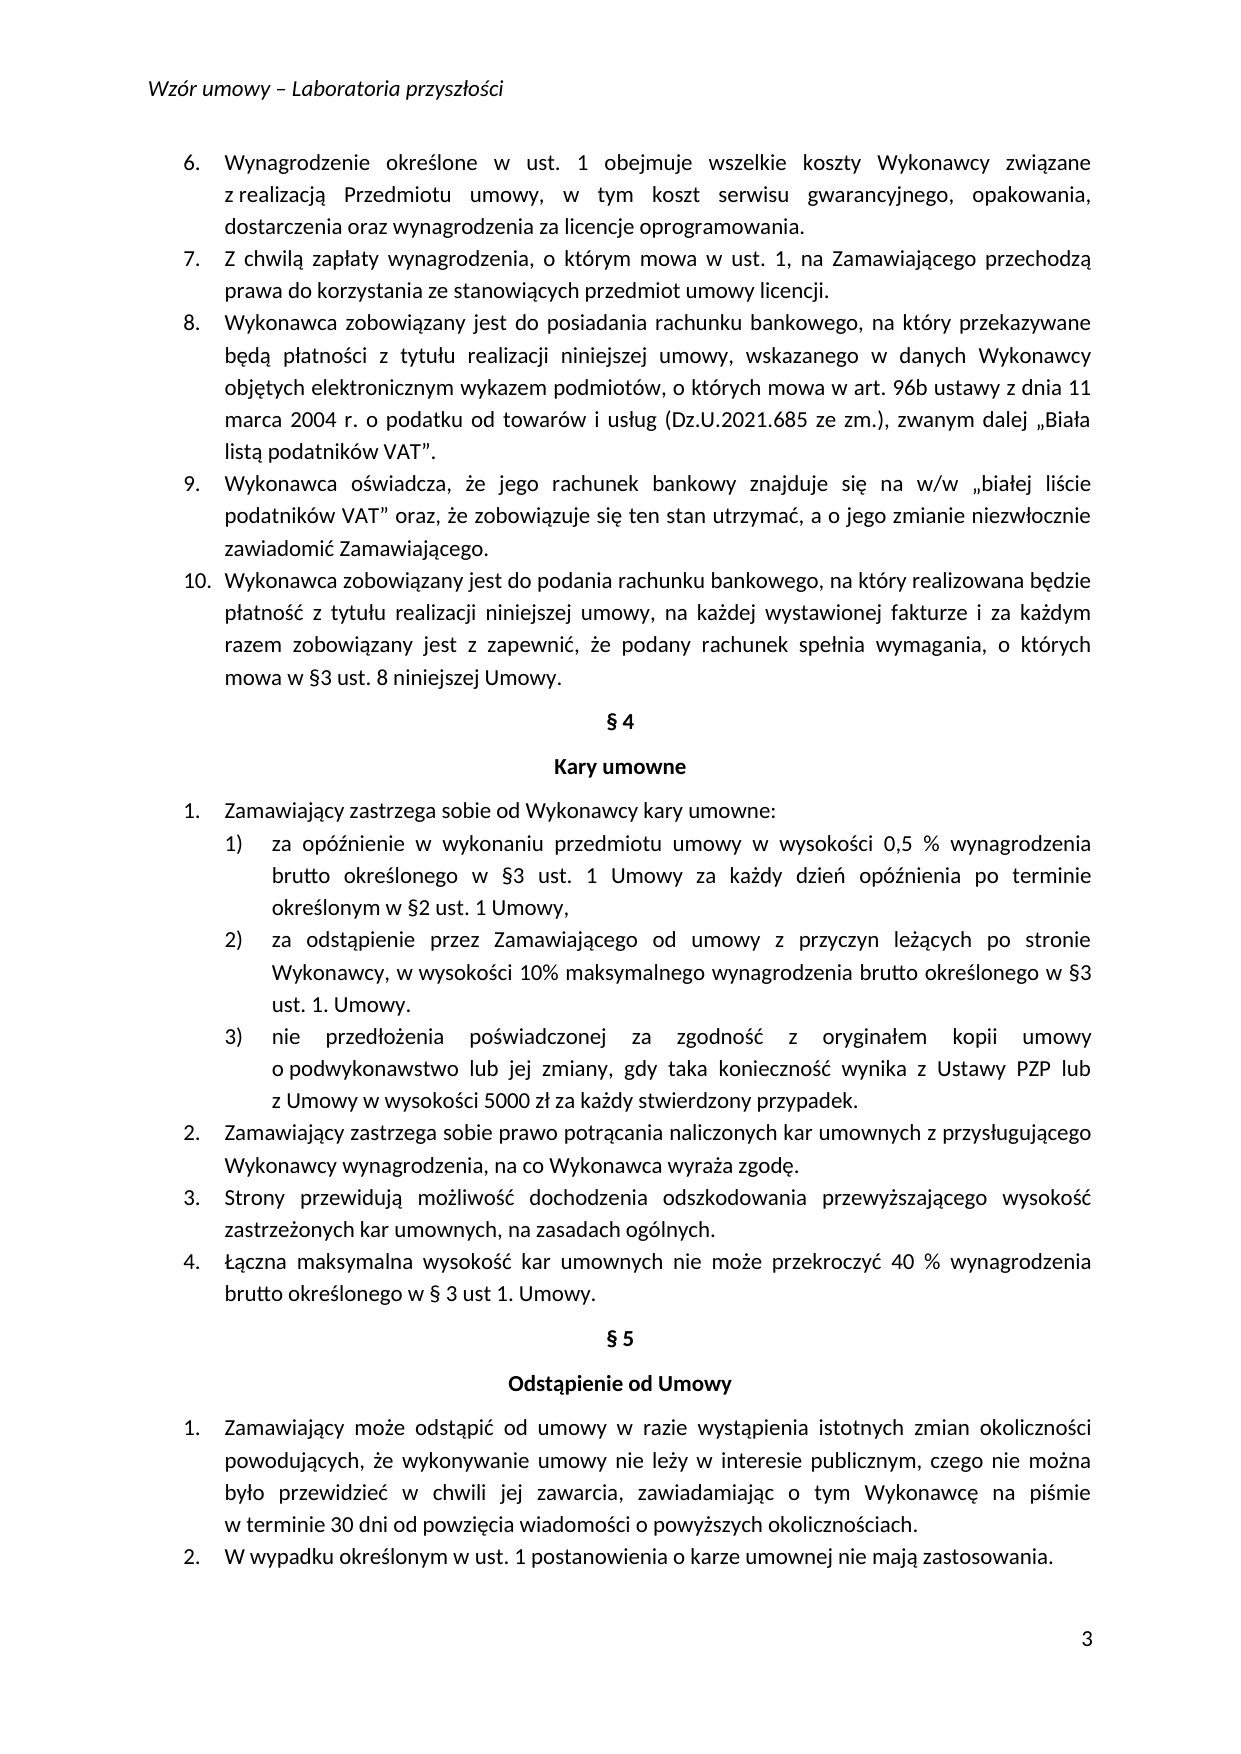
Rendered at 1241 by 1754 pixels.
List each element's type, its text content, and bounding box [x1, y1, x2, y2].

list W wypadku określonym w ust. 1 postanowienia o karze umownej nie mają zastosowania. [183, 1542, 1093, 1570]
list Wykonawca oświadcza, że jego rachunek bankowy znajduje się na w/w „białej liście podatników VAT” oraz, że zobowiązuje się ten stan utrzymać, a o jego zmianie niezwłocznie zawiadomić Zamawiającego. [183, 469, 1093, 562]
list nie przedłożenia poświadczonej za zgodność z oryginałem kopii umowy o podwykonawstwo lub jej zmiany, gdy taka konieczność wynika z Ustawy PZP lub z Umowy w wysokości 5000 zł za każdy stwierdzony przypadek. [224, 1022, 1093, 1114]
text Kary umowne [148, 752, 1093, 780]
list Strony przewidują możliwość dochodzenia odszkodowania przewyższającego wysokość zastrzeżonych kar umownych, na zasadach ogólnych. [183, 1183, 1093, 1243]
list Wykonawca zobowiązany jest do podania rachunku bankowego, na który realizowana będzie płatność z tytułu realizacji niniejszej umowy, na każdej wystawionej fakturze i za każdym razem zobowiązany jest z zapewnić, że podany rachunek spełnia wymagania, o których mowa w §3 ust. 8 niniejszej Umowy. [183, 566, 1093, 691]
list Wynagrodzenie określone w ust. 1 obejmuje wszelkie koszty Wykonawcy związane z realizacją Przedmiotu umowy, w tym koszt serwisu gwarancyjnego, opakowania, dostarczenia oraz wynagrodzenia za licencje oprogramowania. [183, 148, 1093, 240]
text § 5 [148, 1324, 1093, 1352]
list Wykonawca zobowiązany jest do posiadania rachunku bankowego, na który przekazywane będą płatności z tytułu realizacji niniejszej umowy, wskazanego w danych Wykonawcy objętych elektronicznym wykazem podmiotów, o których mowa w art. 96b ustawy z dnia 11 marca 2004 r. o podatku od towarów i usług (Dz.U.2021.685 ze zm.), zwanym dalej „Biała listą podatników VAT”. [183, 308, 1093, 465]
list za opóźnienie w wykonaniu przedmiotu umowy w wysokości 0,5 % wynagrodzenia brutto określonego w §3 ust. 1 Umowy za każdy dzień opóźnienia po terminie określonym w §2 ust. 1 Umowy, [224, 829, 1093, 921]
list za odstąpienie przez Zamawiającego od umowy z przyczyn leżących po stronie Wykonawcy, w wysokości 10% maksymalnego wynagrodzenia brutto określonego w §3 ust. 1. Umowy. [224, 925, 1093, 1018]
text § 4 [148, 707, 1093, 735]
list Zamawiający zastrzega sobie prawo potrącania naliczonych kar umownych z przysługującego Wykonawcy wynagrodzenia, na co Wykonawca wyraża zgodę. [183, 1118, 1093, 1179]
list Zamawiający zastrzega sobie od Wykonawcy kary umowne: [183, 797, 1093, 825]
text Odstąpienie od Umowy [148, 1369, 1093, 1397]
list Zamawiający może odstąpić od umowy w razie wystąpienia istotnych zmian okoliczności powodujących, że wykonywanie umowy nie leży w interesie publicznym, czego nie można było przewidzieć w chwili jej zawarcia, zawiadamiając o tym Wykonawcę na piśmie w terminie 30 dni od powzięcia wiadomości o powyższych okolicznościach. [183, 1413, 1093, 1538]
list Z chwilą zapłaty wynagrodzenia, o którym mowa w ust. 1, na Zamawiającego przechodzą prawa do korzystania ze stanowiących przedmiot umowy licencji. [183, 244, 1093, 304]
list Łączna maksymalna wysokość kar umownych nie może przekroczyć 40 % wynagrodzenia brutto określonego w § 3 ust 1. Umowy. [183, 1247, 1093, 1307]
